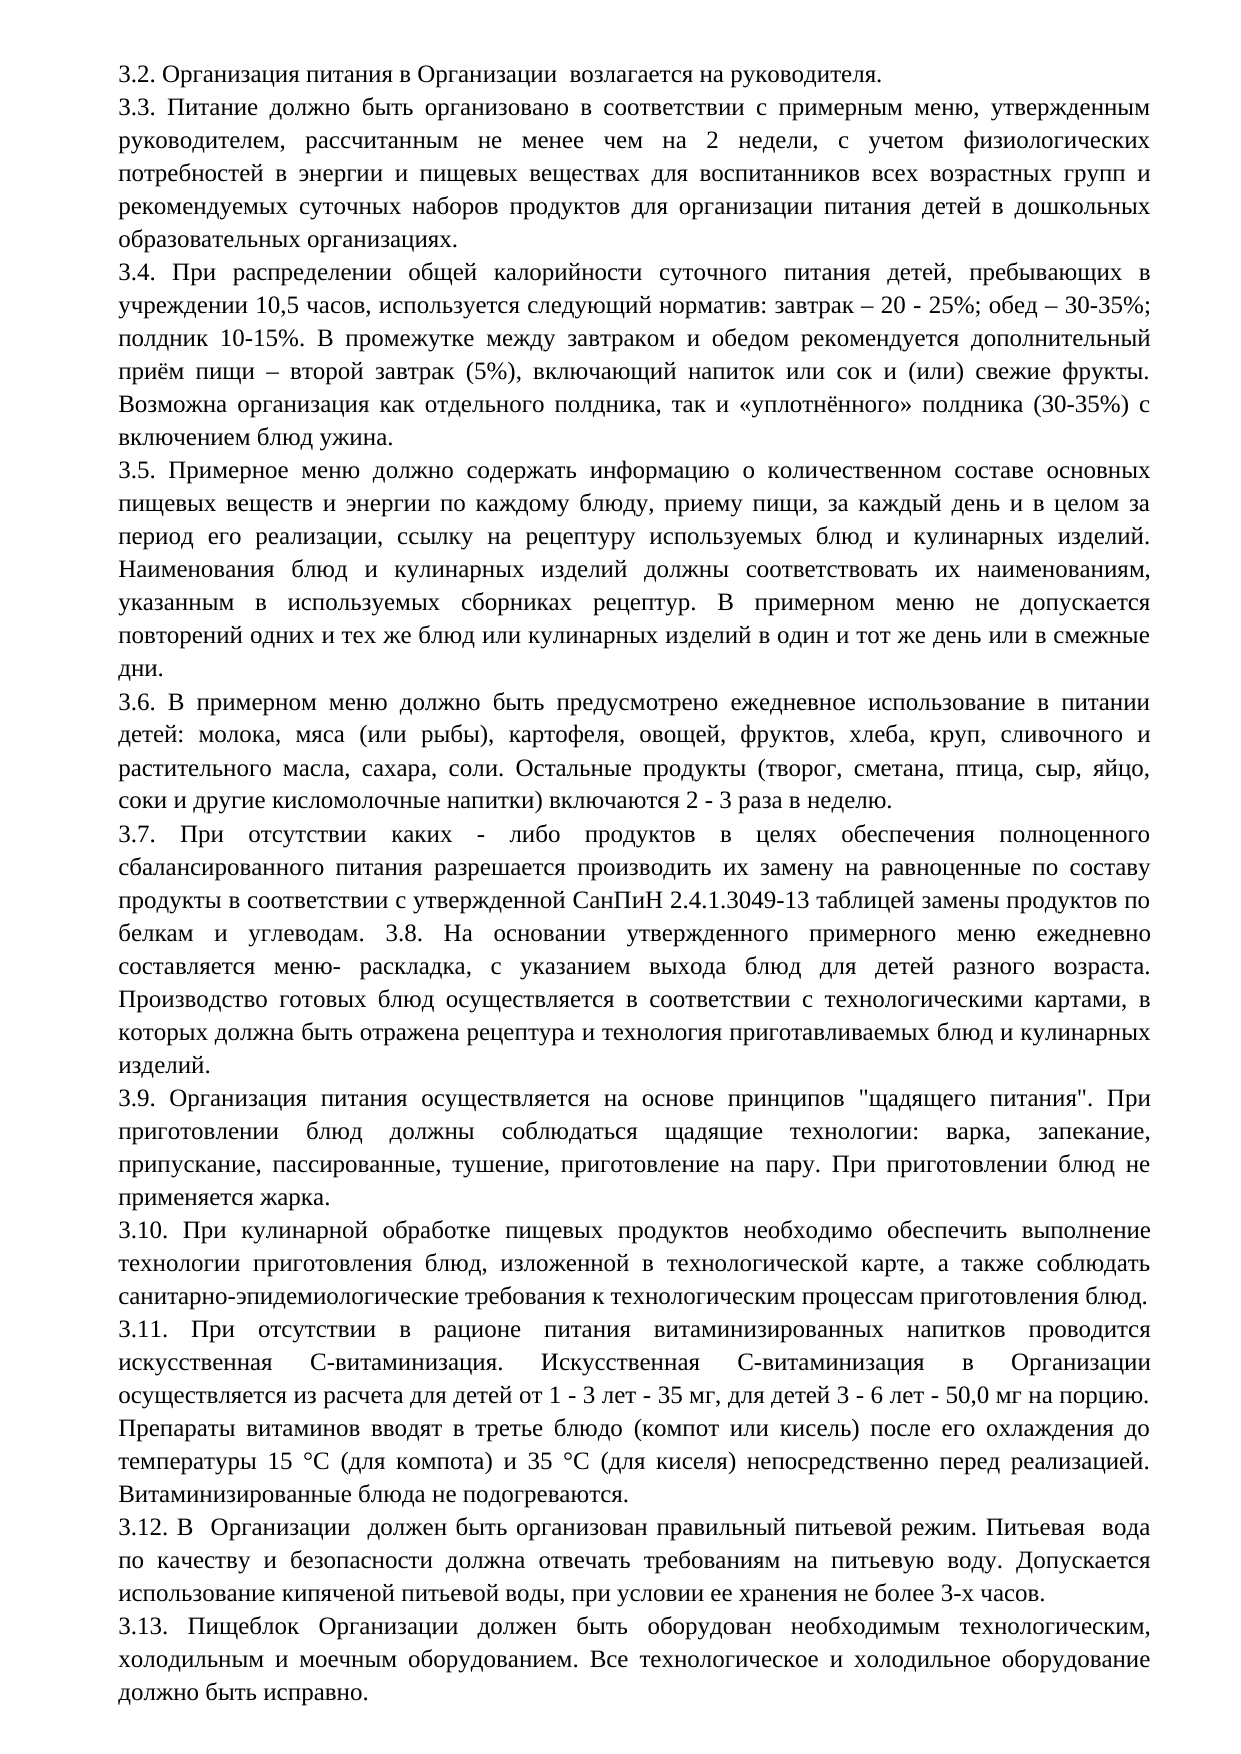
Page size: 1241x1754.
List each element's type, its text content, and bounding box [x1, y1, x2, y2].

text 3.7. При отсутствии каких - либо продуктов в целях обеспечения полноценного сбалансированного питания разрешается производить их замену на равноценные по составу продукты в соответствии с утвержденной СанПиН 2.4.1.3049-13 таблицей замены продуктов по белкам и углеводам. 3.8. На основании утвержденного примерного меню ежедневно составляется меню- раскладка, с указанием выхода блюд для детей разного возраста. Производство готовых блюд осуществляется в соответствии с технологическими картами, в которых должна быть отражена рецептура и технология приготавливаемых блюд и кулинарных изделий. [118, 819, 1152, 1078]
text 3.5. Примерное меню должно содержать информацию о количественном составе основных пищевых веществ и энергии по каждому блюду, приему пищи, за каждый день и в целом за период его реализации, ссылку на рецептуру используемых блюд и кулинарных изделий. Наименования блюд и кулинарных изделий должны соответствовать их наименованиям, указанным в используемых сборниках рецептур. В примерном меню не допускается повторений одних и тех же блюд или кулинарных изделий в один и тот же день или в смежные дни. [118, 455, 1152, 682]
text 3.11. При отсутствии в рационе питания витаминизированных напитков проводится искусственная C-витаминизация. Искусственная C-витаминизация в Организации осуществляется из расчета для детей от 1 - 3 лет - 35 мг, для детей 3 - 6 лет - 50,0 мг на порцию. Препараты витаминов вводят в третье блюдо (компот или кисель) после его охлаждения до температуры 15 °C (для компота) и 35 °C (для киселя) непосредственно перед реализацией. Витаминизированные блюда не подогреваются. [118, 1314, 1152, 1508]
text 3.10. При кулинарной обработке пищевых продуктов необходимо обеспечить выполнение технологии приготовления блюд, изложенной в технологической карте, а также соблюдать санитарно-эпидемиологические требования к технологическим процессам приготовления блюд. [118, 1215, 1152, 1310]
text 3.6. В примерном меню должно быть предусмотрено ежедневное использование в питании детей: молока, мяса (или рыбы), картофеля, овощей, фруктов, хлеба, круп, сливочного и растительного масла, сахара, соли. Остальные продукты (творог, сметана, птица, сыр, яйцо, соки и другие кисломолочные напитки) включаются 2 - 3 раза в неделю. [118, 687, 1152, 814]
text 3.4. При распределении общей калорийности суточного питания детей, пребывающих в учреждении 10,5 часов, используется следующий норматив: завтрак – 20 - 25%; обед – 30-35%; полдник 10-15%. В промежутке между завтраком и обедом рекомендуется дополнительный приём пищи – второй завтрак (5%), включающий напиток или сок и (или) свежие фрукты. Возможна организация как отдельного полдника, так и «уплотнённого» полдника (30-35%) с включением блюд ужина. [118, 257, 1152, 451]
text 3.3. Питание должно быть организовано в соответствии с примерным меню, утвержденным руководителем, рассчитанным не менее чем на 2 недели, с учетом физиологических потребностей в энергии и пищевых веществах для воспитанников всех возрастных групп и рекомендуемых суточных наборов продуктов для организации питания детей в дошкольных образовательных организациях. [118, 92, 1152, 253]
text 3.13. Пищеблок Организации должен быть оборудован необходимым технологическим, холодильным и моечным оборудованием. Все технологическое и холодильное оборудование должно быть исправно. [118, 1611, 1152, 1706]
text 3.2. Организация питания в Организации возлагается на руководителя. [118, 59, 1152, 88]
text 3.12. В Организации должен быть организован правильный питьевой режим. Питьевая вода по качеству и безопасности должна отвечать требованиям на питьевую воду. Допускается использование кипяченой питьевой воды, при условии ее хранения не более 3-х часов. [118, 1512, 1152, 1607]
text 3.9. Организация питания осуществляется на основе принципов "щадящего питания". При приготовлении блюд должны соблюдаться щадящие технологии: варка, запекание, припускание, пассированные, тушение, приготовление на пару. При приготовлении блюд не применяется жарка. [118, 1083, 1152, 1211]
